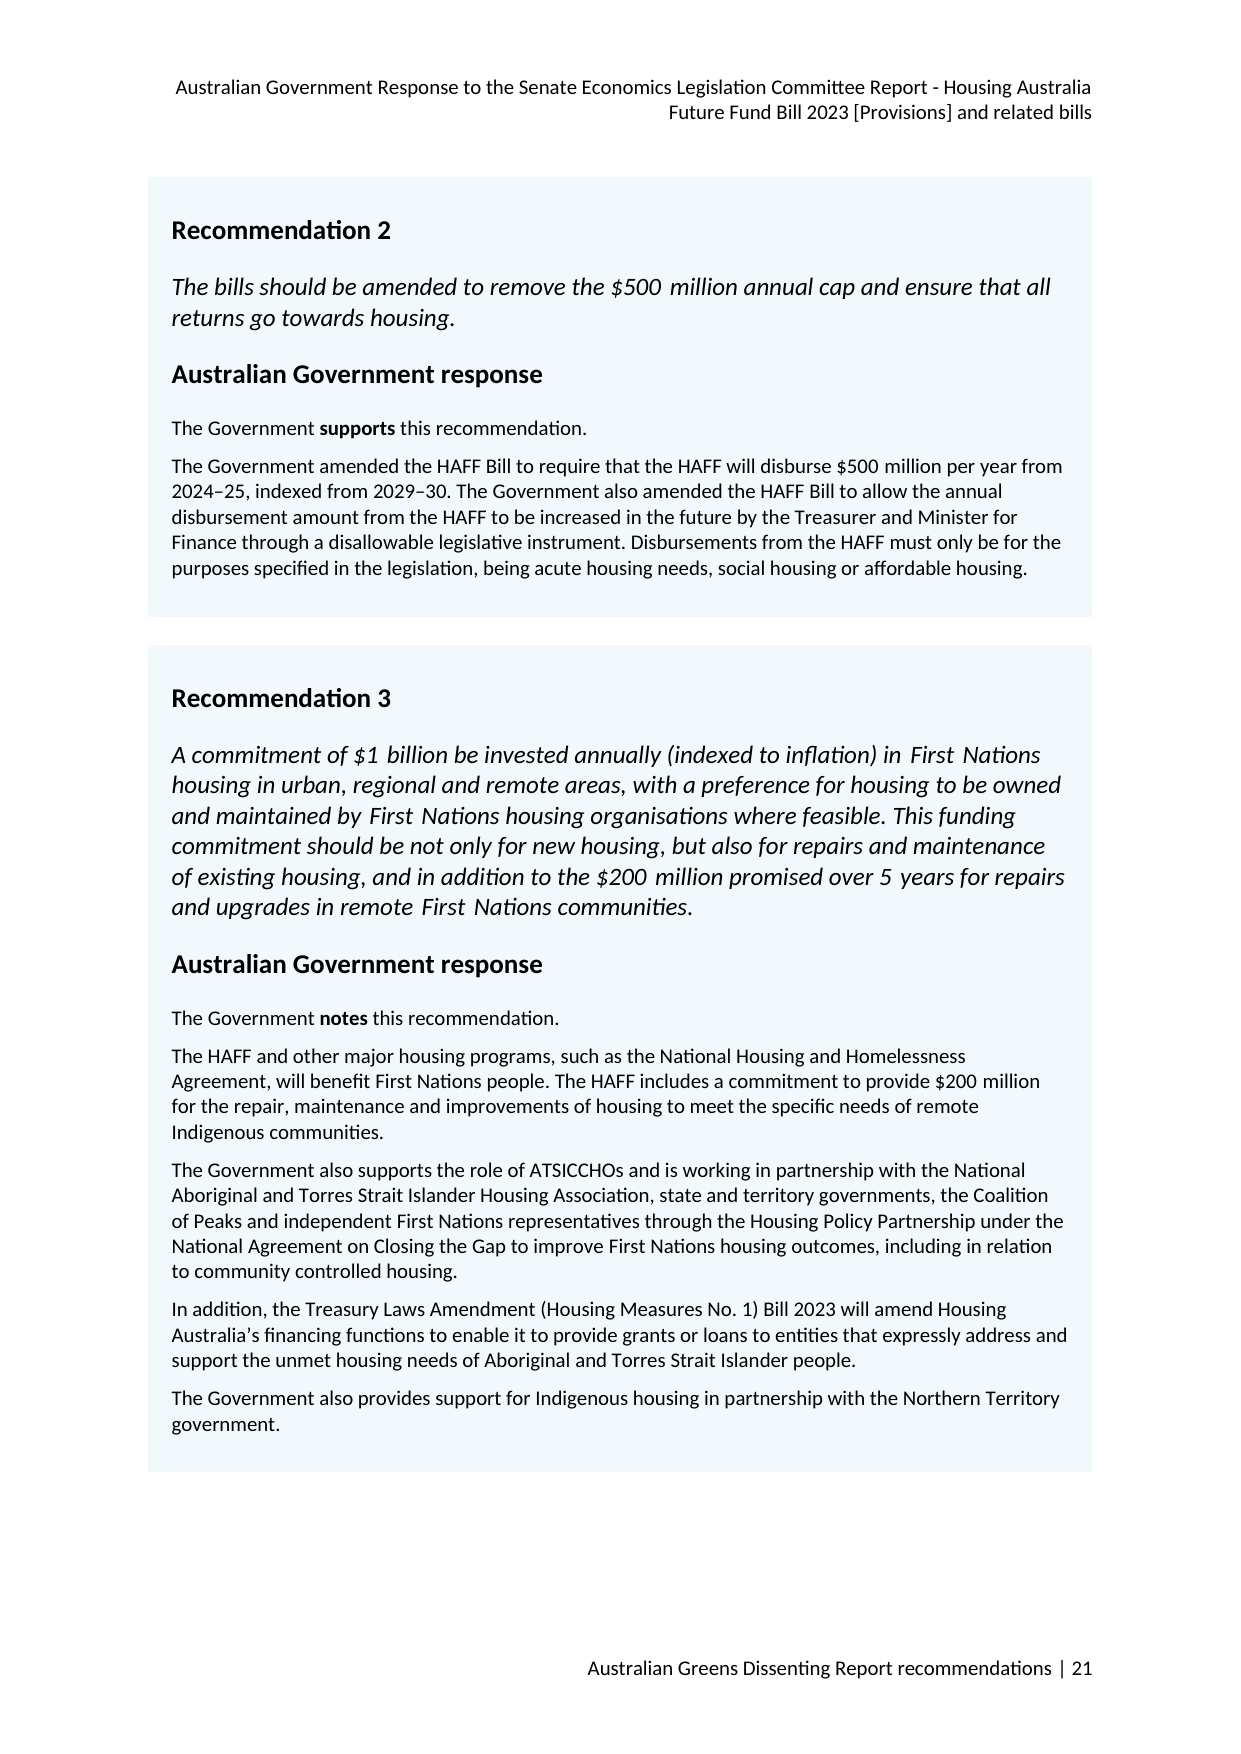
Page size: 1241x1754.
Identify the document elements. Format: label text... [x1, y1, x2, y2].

table_header Recommendation 2 The bills should be amended to remove the $500 million annual cap and ensure that all returns go towards housing. Australian Government response the Government supports this recommendation. The Government amended the HAFF Bill to require that the HAFF will disburse $500 million per year from 2024–25, indexed from 2029–30. The Government also amended the HAFF Bill to allow the annual disbursement amount from the HAFF to be increased in the future by the Treasurer and Minister for Finance through a disallowable legislative instrument. Disbursements from the HAFF must only be for the purposes specified in the legislation, being acute housing needs, social housing or affordable housing. [148, 177, 1092, 617]
table_header Recommendation 3 A commitment of $1 billion be invested annually (indexed to inflation) in First Nations housing in urban, regional and remote areas, with a preference for housing to be owned and maintained by First Nations housing organisations where feasible. This funding commitment should be not only for new housing, but also for repairs and maintenance of existing housing, and in addition to the $200 million promised over 5 years for repairs and upgrades in remote First Nations communities. Australian Government response the Government notes this recommendation. The HAFF and other major housing programs, such as the National Housing and Homelessness Agreement, will benefit First Nations people. The HAFF includes a commitment to provide $200 million for the repair, maintenance and improvements of housing to meet the specific needs of remote Indigenous communities. The Government also supports the role of ATSICCHOs and is working in partnership with the National Aboriginal and Torres Strait Islander Housing Association, state and territory governments, the Coalition of Peaks and independent First Nations representatives through the Housing Policy Partnership under the National Agreement on Closing the Gap to improve First Nations housing outcomes, including in relation to community controlled housing. In addition, the Treasury Laws Amendment (Housing Measures No. 1) Bill 2023 will amend Housing Australia’s financing functions to enable it to provide grants or loans to entities that expressly address and support the unmet housing needs of Aboriginal and Torres Strait Islander people. The Government also provides support for Indigenous housing in partnership with the Northern Territory government. [148, 645, 1092, 1472]
